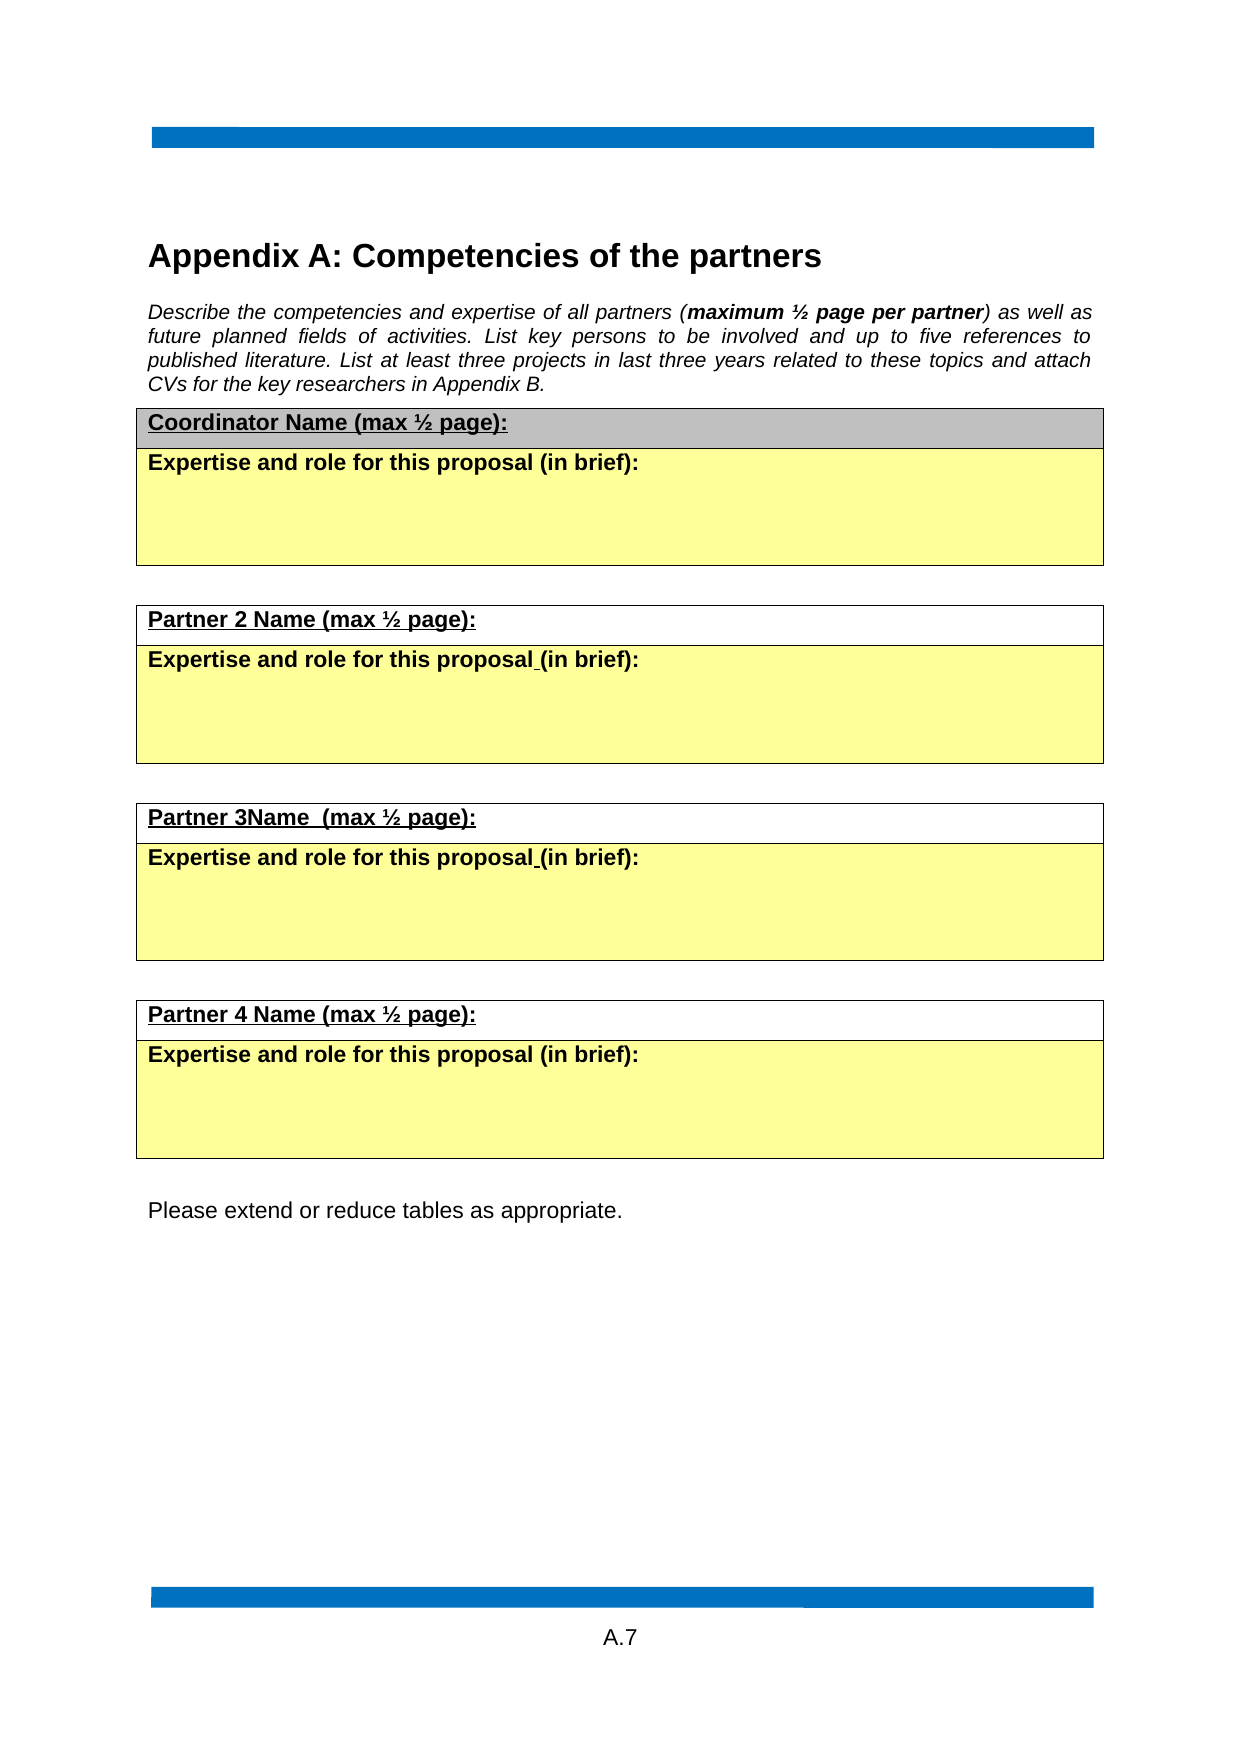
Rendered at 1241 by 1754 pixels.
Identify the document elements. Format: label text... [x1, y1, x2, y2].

table_header Partner 4 Name (max ½ page): [137, 1001, 1103, 1040]
table_header Coordinator Name (max ½ page): [137, 409, 1103, 448]
text Describe the competencies and expertise of all partners (maximum ½ page per partner) as well as future planned fields of activities. List key persons to be involved and up to five references to published literature. List at least three projects in last three years related to these topics and attach CVs for the key researchers in Appendix B. [148, 299, 1092, 395]
table_header Partner 2 Name (max ½ page): [137, 606, 1103, 645]
table_header Partner 3Name (max ½ page): [137, 804, 1103, 843]
subtitle Appendix A: Competencies of the partners [148, 236, 1092, 274]
table_cell Expertise and role for this proposal (in brief): [137, 449, 1103, 565]
table_cell Expertise and role for this proposal (in brief): [137, 1041, 1103, 1158]
text Please extend or reduce tables as appropriate. [148, 1197, 1092, 1224]
table_cell Expertise and role for this proposal (in brief): [137, 646, 1103, 763]
table_cell Expertise and role for this proposal (in brief): [137, 844, 1103, 960]
